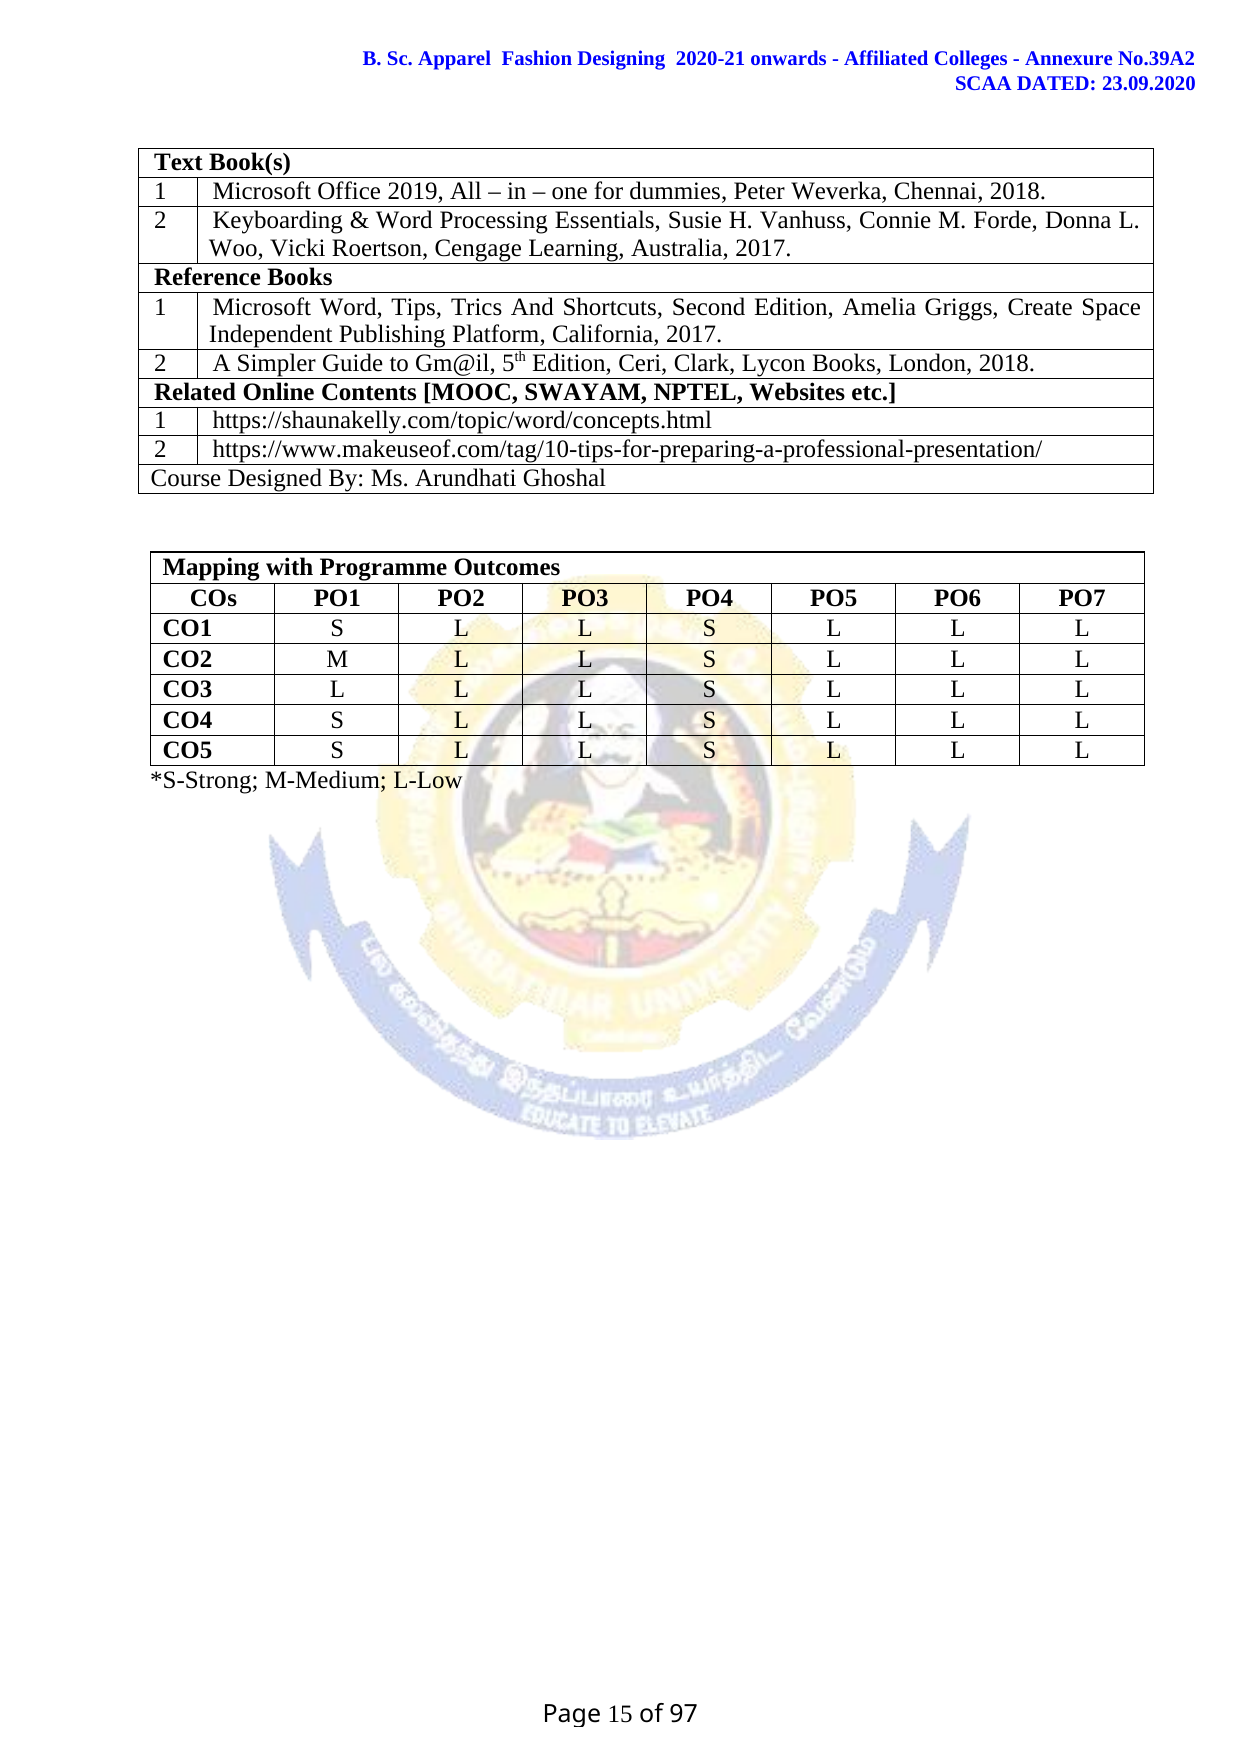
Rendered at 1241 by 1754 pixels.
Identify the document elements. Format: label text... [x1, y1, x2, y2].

table_cell PO1 [275, 584, 398, 613]
table_cell L [896, 675, 1019, 704]
table_cell L [399, 705, 522, 735]
table_cell L [772, 675, 895, 704]
table_cell PO5 [772, 584, 895, 613]
table_cell CO1 [151, 614, 274, 642]
table_cell L [399, 736, 522, 765]
table_cell S [647, 675, 771, 704]
table_cell L [1020, 705, 1144, 735]
table_cell L [896, 614, 1019, 642]
table_cell Reference Books [139, 264, 1153, 292]
table_cell Microsoft Office 2019, All – in – one for dummies, Peter Weverka, Chennai, 2018. [198, 178, 1153, 206]
table_cell CO4 [151, 705, 274, 735]
table_cell L [1020, 736, 1144, 765]
table_cell COs [151, 584, 274, 613]
table_cell Microsoft Word, Tips, Trics And Shortcuts, Second Edition, Amelia Griggs, Create Space Independent Publishing Platform, California, 2017. [198, 293, 1153, 349]
table_cell PO3 [523, 584, 646, 613]
table_cell A Simpler Guide to Gm@il, 5th Edition, Ceri, Clark, Lycon Books, London, 2018. [198, 350, 1153, 378]
table_cell https://www.makeuseof.com/tag/10-tips-for-preparing-a-professional-presentation/ [198, 436, 1153, 464]
table_cell 1 [139, 293, 197, 349]
text *S-Strong; M-Medium; L-Low [150, 766, 1211, 794]
table_cell Course Designed By: Ms. Arundhati Ghoshal [139, 465, 1153, 493]
table_cell 1 [139, 178, 197, 206]
table_header Mapping with Programme Outcomes [151, 553, 1144, 583]
table_cell L [275, 675, 398, 704]
table_cell S [647, 705, 771, 735]
table_cell Keyboarding & Word Processing Essentials, Susie H. Vanhuss, Connie M. Forde, Donna L. Woo, Vicki Roertson, Cengage Learning, Australia, 2017. [198, 207, 1153, 263]
table_cell L [523, 644, 646, 674]
table_cell PO7 [1020, 584, 1144, 613]
table_cell S [275, 614, 398, 642]
table_cell L [772, 705, 895, 735]
table_cell L [772, 644, 895, 674]
table_cell https://shaunakelly.com/topic/word/concepts.html [198, 408, 1153, 435]
table_cell 2 [139, 207, 197, 263]
table_cell L [896, 644, 1019, 674]
table_cell L [1020, 614, 1144, 642]
table_cell L [523, 675, 646, 704]
table_cell PO4 [647, 584, 771, 613]
table_cell PO2 [399, 584, 522, 613]
table_header Text Book(s) [139, 149, 1153, 177]
table_cell L [523, 705, 646, 735]
table_cell 1 [139, 408, 197, 435]
table_cell L [896, 736, 1019, 765]
table_cell M [275, 644, 398, 674]
table_cell CO5 [151, 736, 274, 765]
table_cell 2 [139, 350, 197, 378]
table_cell L [399, 644, 522, 674]
table_cell L [523, 614, 646, 642]
table_cell PO6 [896, 584, 1019, 613]
table_cell L [896, 705, 1019, 735]
table_cell S [647, 644, 771, 674]
table_cell L [399, 614, 522, 642]
table_cell S [647, 614, 771, 642]
table_cell L [523, 736, 646, 765]
table_cell S [275, 705, 398, 735]
picture [268, 794, 972, 1140]
table_cell L [399, 675, 522, 704]
table_cell 2 [139, 436, 197, 464]
table_cell L [772, 736, 895, 765]
table_cell L [1020, 644, 1144, 674]
table_cell S [647, 736, 771, 765]
table_cell Related Online Contents [MOOC, SWAYAM, NPTEL, Websites etc.] [139, 379, 1153, 407]
table_cell L [772, 614, 895, 642]
table_cell S [275, 736, 398, 765]
table_cell CO2 [151, 644, 274, 674]
table_cell L [1020, 675, 1144, 704]
table_cell CO3 [151, 675, 274, 704]
